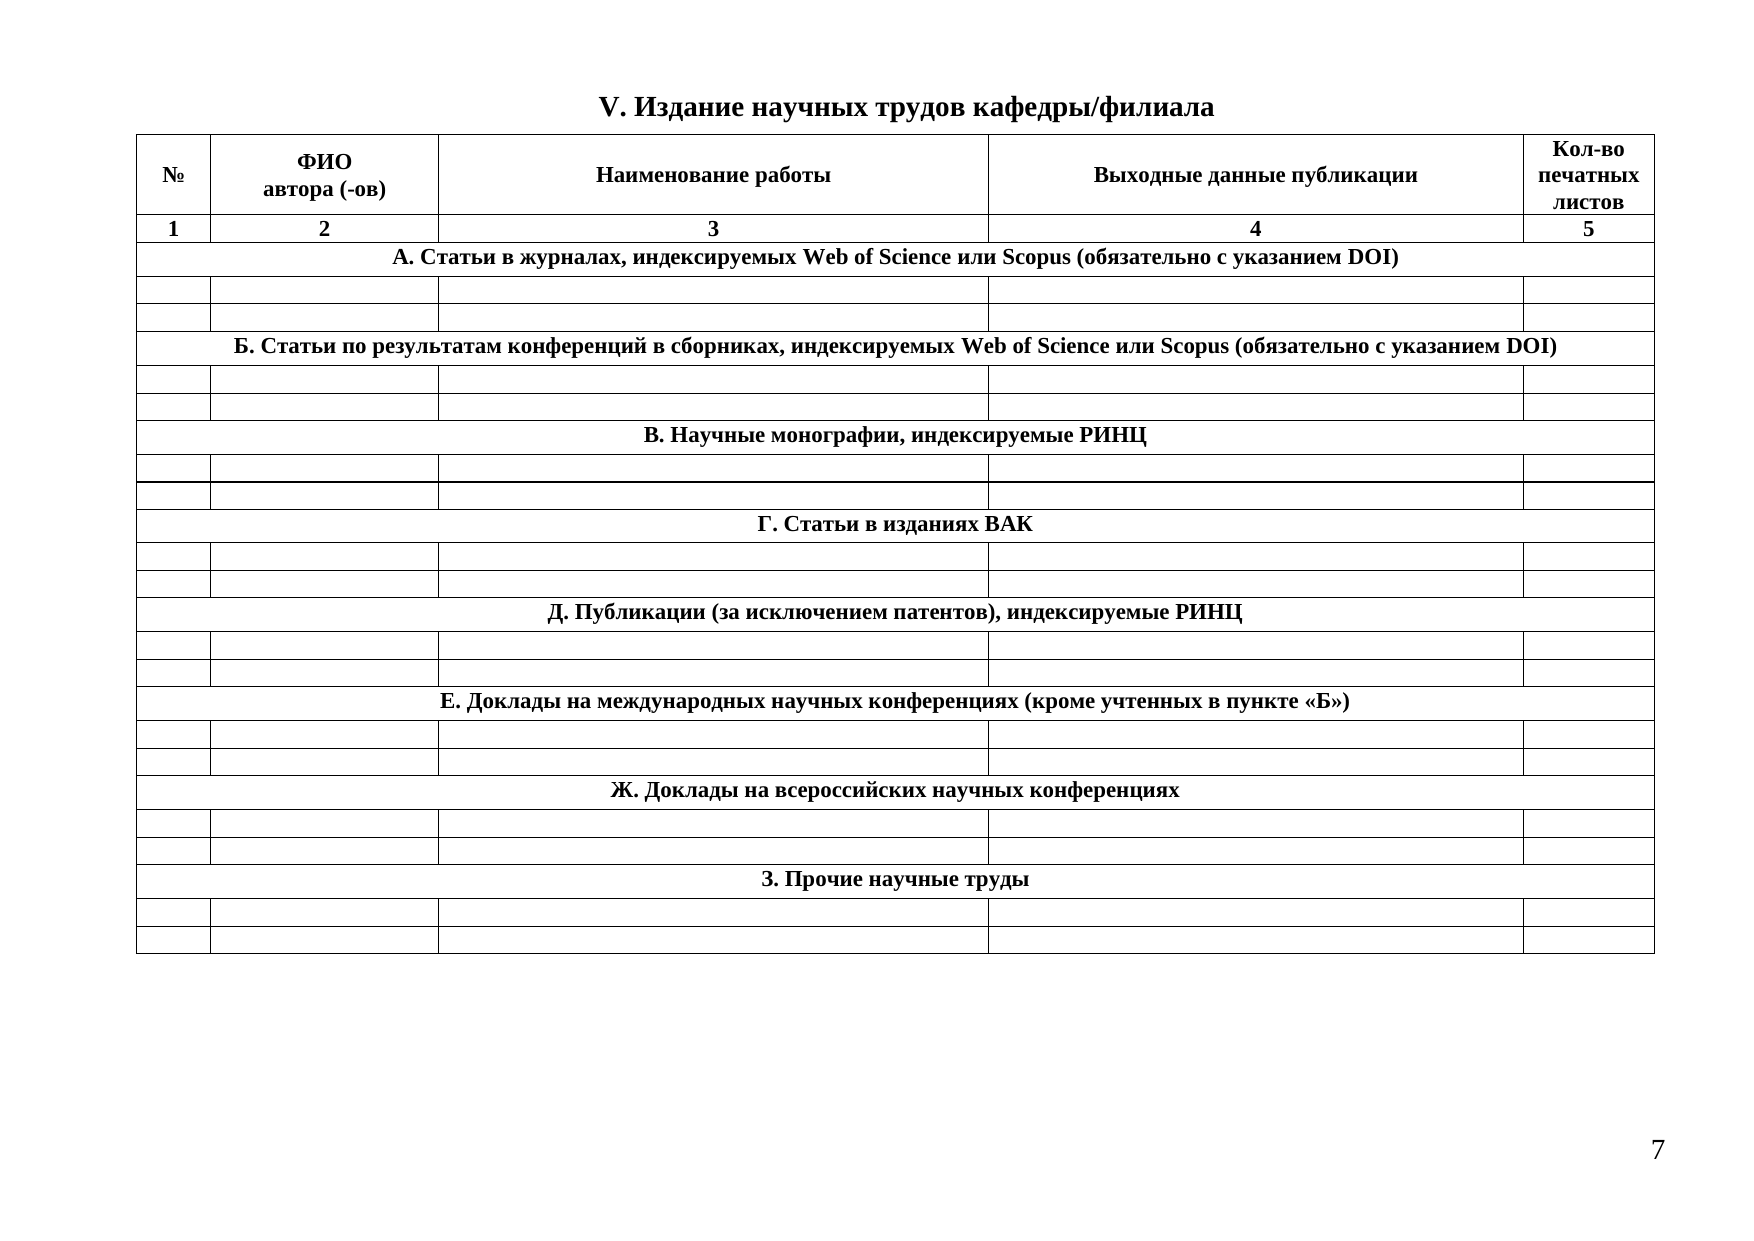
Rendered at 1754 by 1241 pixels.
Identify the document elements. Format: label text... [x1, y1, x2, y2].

table_cell [439, 838, 988, 864]
table_cell [211, 810, 438, 837]
table_cell [1524, 366, 1654, 392]
table_cell [439, 366, 988, 392]
table_cell В. Научные монографии, индексируемые РИНЦ [137, 421, 1654, 454]
table_cell [1524, 721, 1654, 748]
table_cell [1524, 632, 1654, 658]
table_cell [439, 660, 988, 686]
table_cell [989, 366, 1523, 392]
table_cell [439, 483, 988, 509]
table_cell [137, 304, 210, 331]
table_cell [439, 927, 988, 953]
table_cell [211, 632, 438, 658]
table_cell [439, 571, 988, 597]
table_cell [211, 366, 438, 392]
table_cell [1524, 810, 1654, 837]
table_cell [989, 927, 1523, 953]
table_cell [1524, 277, 1654, 303]
table_cell [137, 749, 210, 775]
table_cell 5 [1524, 215, 1654, 242]
table_cell [439, 899, 988, 926]
table_cell [211, 394, 438, 420]
table_cell [1524, 749, 1654, 775]
table_cell [211, 899, 438, 926]
table_cell [1524, 455, 1654, 481]
table_cell 4 [989, 215, 1523, 242]
table_cell [211, 660, 438, 686]
table_cell Е. Доклады на международных научных конференциях (кроме учтенных в пункте «Б») [137, 687, 1654, 720]
table_cell [211, 749, 438, 775]
table_cell [439, 277, 988, 303]
table_cell [137, 660, 210, 686]
table_cell [211, 571, 438, 597]
table_cell [989, 571, 1523, 597]
table_cell [137, 838, 210, 864]
table_header Наименование работы [439, 135, 988, 214]
table_cell [211, 721, 438, 748]
table_cell [989, 394, 1523, 420]
table_cell [439, 749, 988, 775]
table_cell [1524, 394, 1654, 420]
table_cell [1524, 483, 1654, 509]
table_cell [211, 543, 438, 569]
table_cell 1 [137, 215, 210, 242]
table_cell [989, 749, 1523, 775]
table_cell 2 [211, 215, 438, 242]
table_cell А. Статьи в журналах, индексируемых Web of Science или Scopus (обязательно с указанием DOI) [137, 243, 1654, 276]
table_cell [211, 838, 438, 864]
table_cell [439, 304, 988, 331]
table_cell [439, 810, 988, 837]
table_cell [989, 810, 1523, 837]
table_cell [989, 483, 1523, 509]
table_header Кол-во печатных листов [1524, 135, 1654, 214]
table_cell Ж. Доклады на всероссийских научных конференциях [137, 776, 1654, 809]
table_cell [1524, 660, 1654, 686]
table_cell [137, 927, 210, 953]
table_cell [439, 394, 988, 420]
table_cell [1524, 899, 1654, 926]
table_cell [137, 366, 210, 392]
table_cell [137, 632, 210, 658]
table_cell [989, 304, 1523, 331]
table_cell [137, 277, 210, 303]
table_cell [989, 721, 1523, 748]
text V. Издание научных трудов кафедры/филиала [148, 89, 1665, 122]
table_cell [211, 927, 438, 953]
table_cell [989, 899, 1523, 926]
table_cell [1524, 927, 1654, 953]
table_cell [989, 838, 1523, 864]
table_cell 3 [439, 215, 988, 242]
table_cell [137, 483, 210, 509]
table_cell [439, 543, 988, 569]
table_cell [211, 277, 438, 303]
table_header № [137, 135, 210, 214]
table_cell [439, 721, 988, 748]
table_cell [989, 632, 1523, 658]
table_cell [989, 660, 1523, 686]
table_cell [1524, 571, 1654, 597]
table_cell Д. Публикации (за исключением патентов), индексируемые РИНЦ [137, 598, 1654, 631]
table_cell [1524, 838, 1654, 864]
table_header ФИО автора (-ов) [211, 135, 438, 214]
table_cell [137, 455, 210, 481]
table_cell [439, 455, 988, 481]
table_header Выходные данные публикации [989, 135, 1523, 214]
table_cell Б. Статьи по результатам конференций в сборниках, индексируемых Web of Science или Scopus (обязательно с указанием DOI) [137, 332, 1654, 365]
table_cell [211, 304, 438, 331]
table_cell З. Прочие научные труды [137, 865, 1654, 898]
table_cell Г. Статьи в изданиях ВАК [137, 510, 1654, 542]
table_cell [989, 543, 1523, 569]
table_cell [439, 632, 988, 658]
table_cell [989, 277, 1523, 303]
table_cell [137, 810, 210, 837]
table_cell [989, 455, 1523, 481]
table_cell [137, 571, 210, 597]
table_cell [137, 543, 210, 569]
table_cell [137, 721, 210, 748]
table_cell [137, 899, 210, 926]
table_cell [137, 394, 210, 420]
table_cell [1524, 304, 1654, 331]
table_cell [1524, 543, 1654, 569]
table_cell [211, 483, 438, 509]
table_cell [211, 455, 438, 481]
